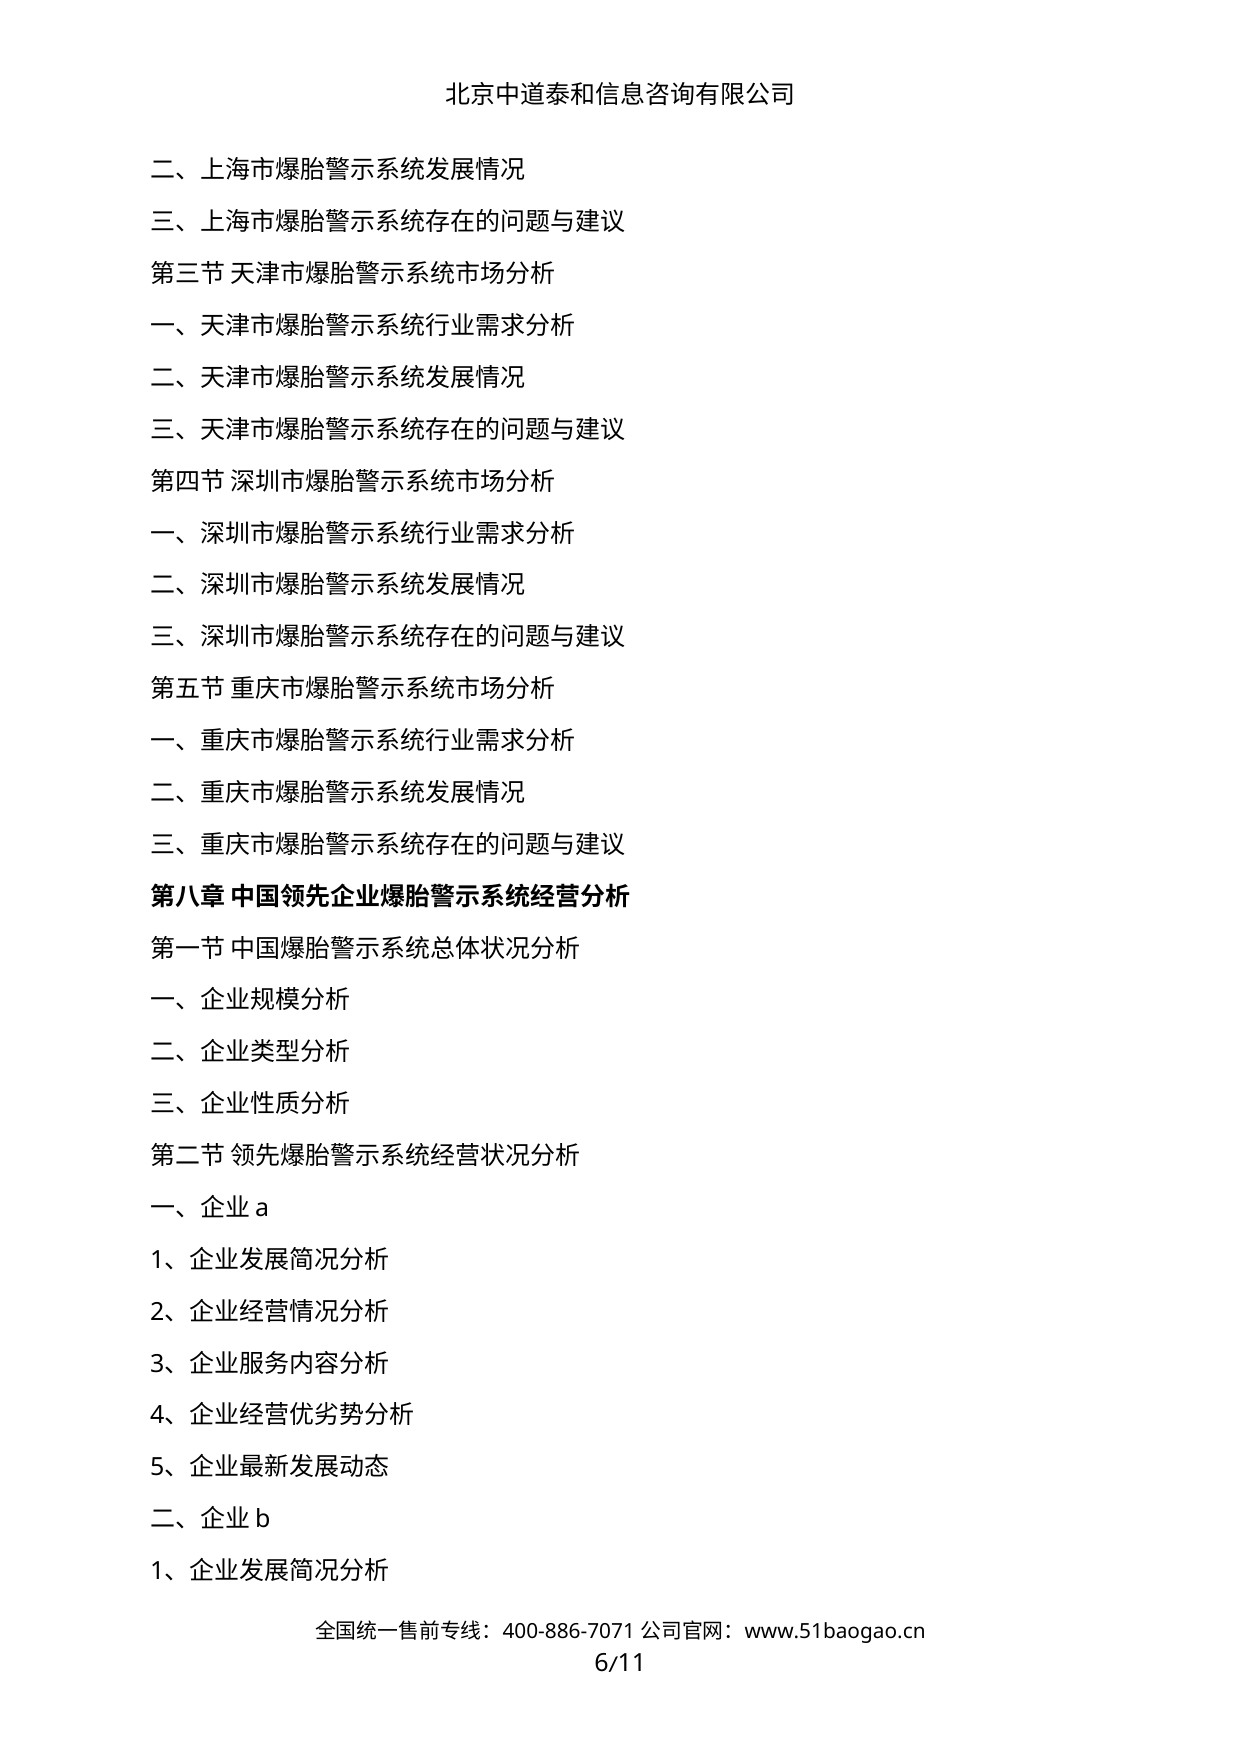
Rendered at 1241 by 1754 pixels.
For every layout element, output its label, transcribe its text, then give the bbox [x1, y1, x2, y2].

text 一、重庆市爆胎警示系统行业需求分析 [150, 721, 1090, 757]
text 第一节 中国爆胎警示系统总体状况分析 [150, 928, 1090, 964]
text 一、企业规模分析 [150, 980, 1090, 1016]
text 1、企业发展简况分析 [150, 1239, 1090, 1276]
text 一、深圳市爆胎警示系统行业需求分析 [150, 513, 1090, 549]
text 二、企业类型分析 [150, 1032, 1090, 1068]
text 二、重庆市爆胎警示系统发展情况 [150, 772, 1090, 809]
text 二、上海市爆胎警示系统发展情况 [150, 150, 1090, 186]
text 三、天津市爆胎警示系统存在的问题与建议 [150, 409, 1090, 446]
text 第五节 重庆市爆胎警示系统市场分析 [150, 669, 1090, 705]
text 二、天津市爆胎警示系统发展情况 [150, 357, 1090, 394]
text 3、企业服务内容分析 [150, 1343, 1090, 1379]
text 2、企业经营情况分析 [150, 1291, 1090, 1327]
text 一、企业a [150, 1187, 1090, 1224]
text 1、企业发展简况分析 [150, 1551, 1090, 1587]
text 一、天津市爆胎警示系统行业需求分析 [150, 306, 1090, 342]
text 第三节 天津市爆胎警示系统市场分析 [150, 254, 1090, 290]
text 三、企业性质分析 [150, 1084, 1090, 1120]
text 二、企业b [150, 1499, 1090, 1535]
text 第二节 领先爆胎警示系统经营状况分析 [150, 1136, 1090, 1172]
text 5、企业最新发展动态 [150, 1447, 1090, 1483]
text 三、深圳市爆胎警示系统存在的问题与建议 [150, 617, 1090, 653]
text 第八章 中国领先企业爆胎警示系统经营分析 [150, 876, 1090, 912]
text 三、重庆市爆胎警示系统存在的问题与建议 [150, 824, 1090, 861]
text 4、企业经营优劣势分析 [150, 1395, 1090, 1431]
text 第四节 深圳市爆胎警示系统市场分析 [150, 461, 1090, 497]
text 三、上海市爆胎警示系统存在的问题与建议 [150, 202, 1090, 238]
text 二、深圳市爆胎警示系统发展情况 [150, 565, 1090, 601]
